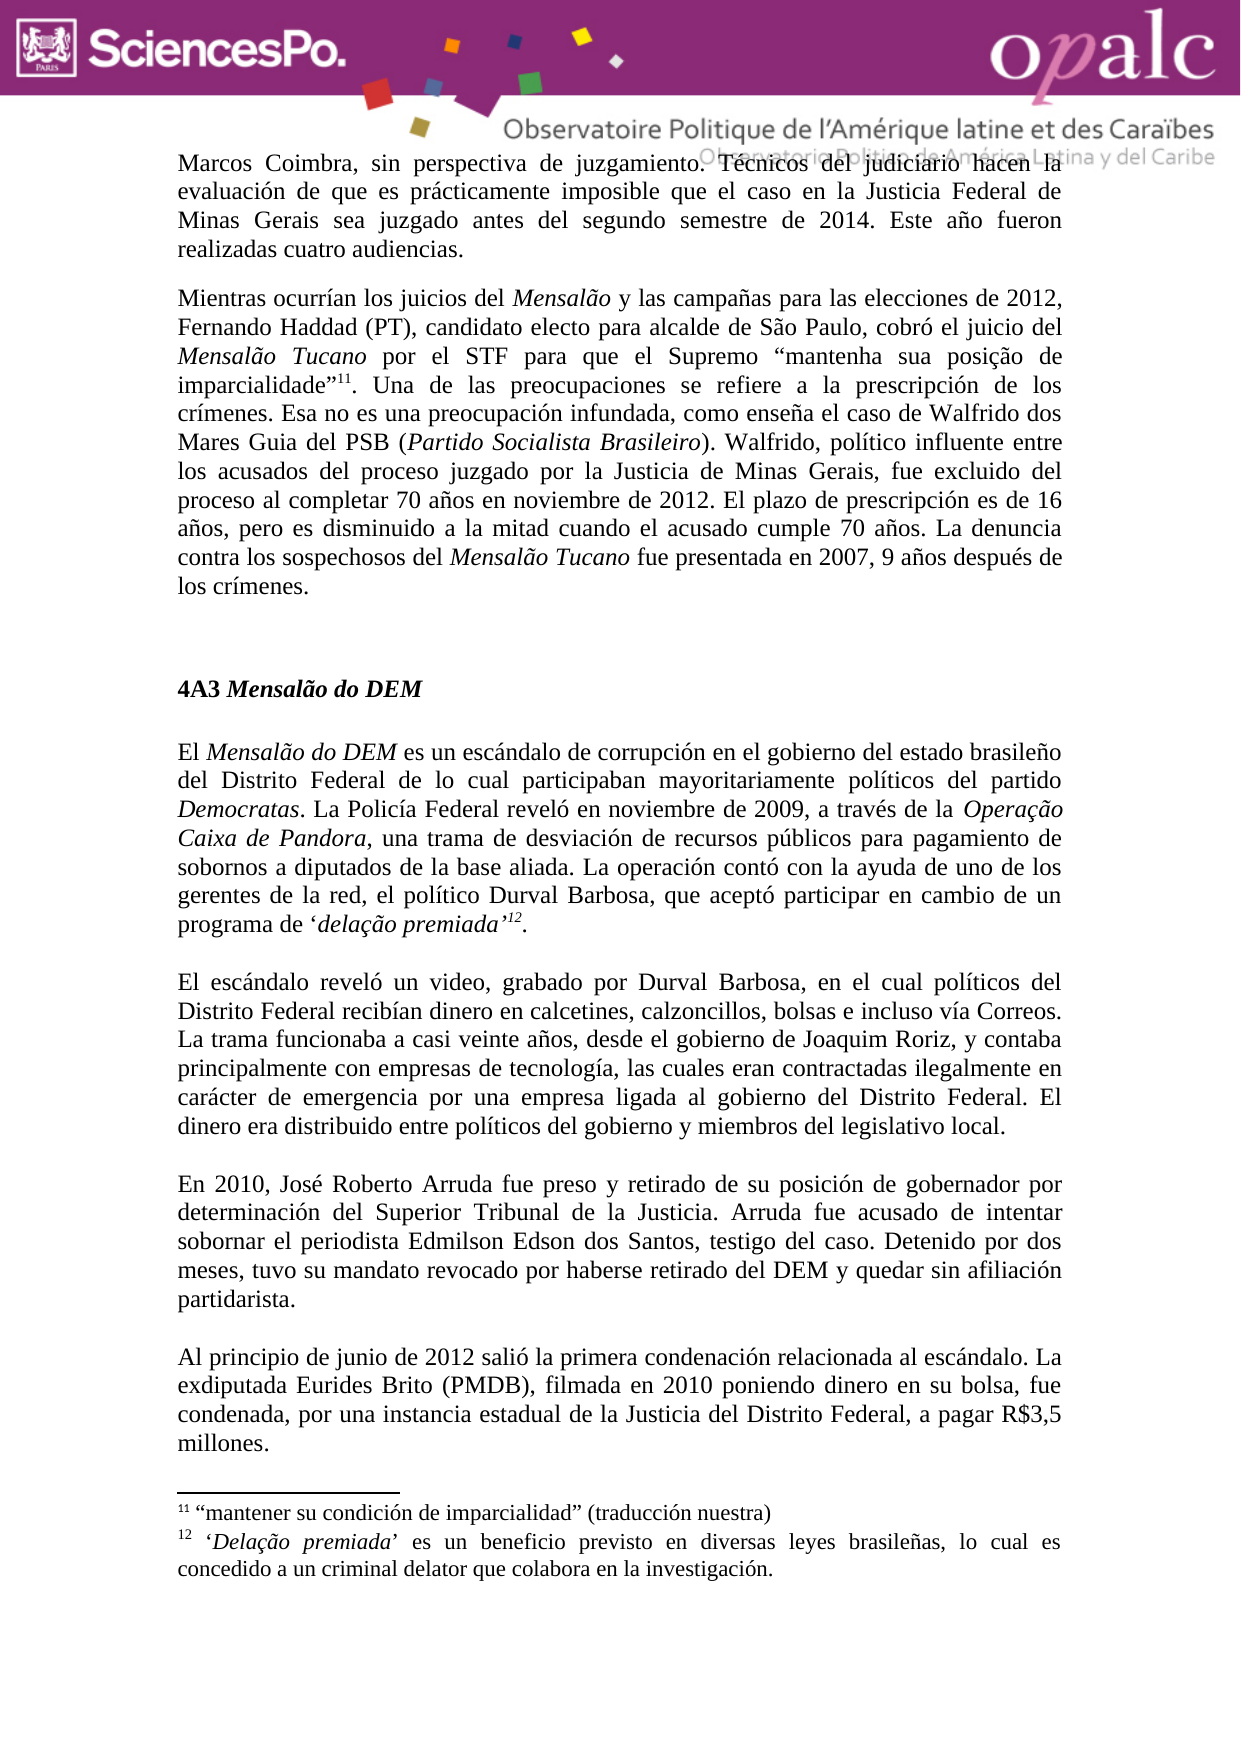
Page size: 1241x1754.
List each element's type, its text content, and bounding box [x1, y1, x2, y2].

text En 2010, José Roberto Arruda fue preso y retirado de su posición de gobernador por determinación del Superior Tribunal de la Justicia. Arruda fue acusado de intentar sobornar el periodista Edmilson Edson dos Santos, testigo del caso. Detenido por dos meses, tuvo su mandato revocado por haberse retirado del DEM y quedar sin afiliación partidarista. [177, 1169, 1063, 1312]
text 4A3 Mensalão do DEM [177, 674, 1063, 703]
picture [0, 0, 1241, 188]
text El Mensalão do DEM es un escándalo de corrupción en el gobierno del estado brasileño del Distrito Federal de lo cual participaban mayoritariamente políticos del partido Democratas. La Policía Federal reveló en noviembre de 2009, a través de la Operação Caixa de Pandora, una trama de desviación de recursos públicos para pagamiento de sobornos a diputados de la base aliada. La operación contó con la ayuda de uno de los gerentes de la red, el político Durval Barbosa, que aceptó participar en cambio de un programa de ‘delação premiada’. [177, 737, 1063, 938]
text El escándalo reveló un video, grabado por Durval Barbosa, en el cual políticos del Distrito Federal recibían dinero en calcetines, calzoncillos, bolsas e incluso vía Correos. La trama funcionaba a casi veinte años, desde el gobierno de Joaquim Roriz, y contaba principalmente con empresas de tecnología, las cuales eran contractadas ilegalmente en carácter de emergencia por una empresa ligada al gobierno del Distrito Federal. El dinero era distribuido entre políticos del gobierno y miembros del legislativo local. [177, 967, 1063, 1139]
text Al principio de junio de 2012 salió la primera condenación relacionada al escándalo. La exdiputada Eurides Brito (PMDB), filmada en 2010 poniendo dinero en su bolsa, fue condenada, por una instancia estadual de la Justicia del Distrito Federal, a pagar R$3,5 millones. [177, 1342, 1063, 1457]
text Mientras ocurrían los juicios del Mensalão y las campañas para las elecciones de 2012, Fernando Haddad (PT), candidato electo para alcalde de São Paulo, cobró el juicio del Mensalão Tucano por el STF para que el Supremo “mantenha sua posição de imparcialidade”. Una de las preocupaciones se refiere a la prescripción de los crímenes. Esa no es una preocupación infundada, como enseña el caso de Walfrido dos Mares Guia del PSB (Partido Socialista Brasileiro). Walfrido, político influente entre los acusados del proceso juzgado por la Justicia de Minas Gerais, fue excluido del proceso al completar 70 años en noviembre de 2012. El plazo de prescripción es de 16 años, pero es disminuido a la mitad cuando el acusado cumple 70 años. La denuncia contra los sospechosos del Mensalão Tucano fue presentada en 2007, 9 años después de los crímenes. [177, 283, 1063, 600]
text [177, 148, 1063, 263]
